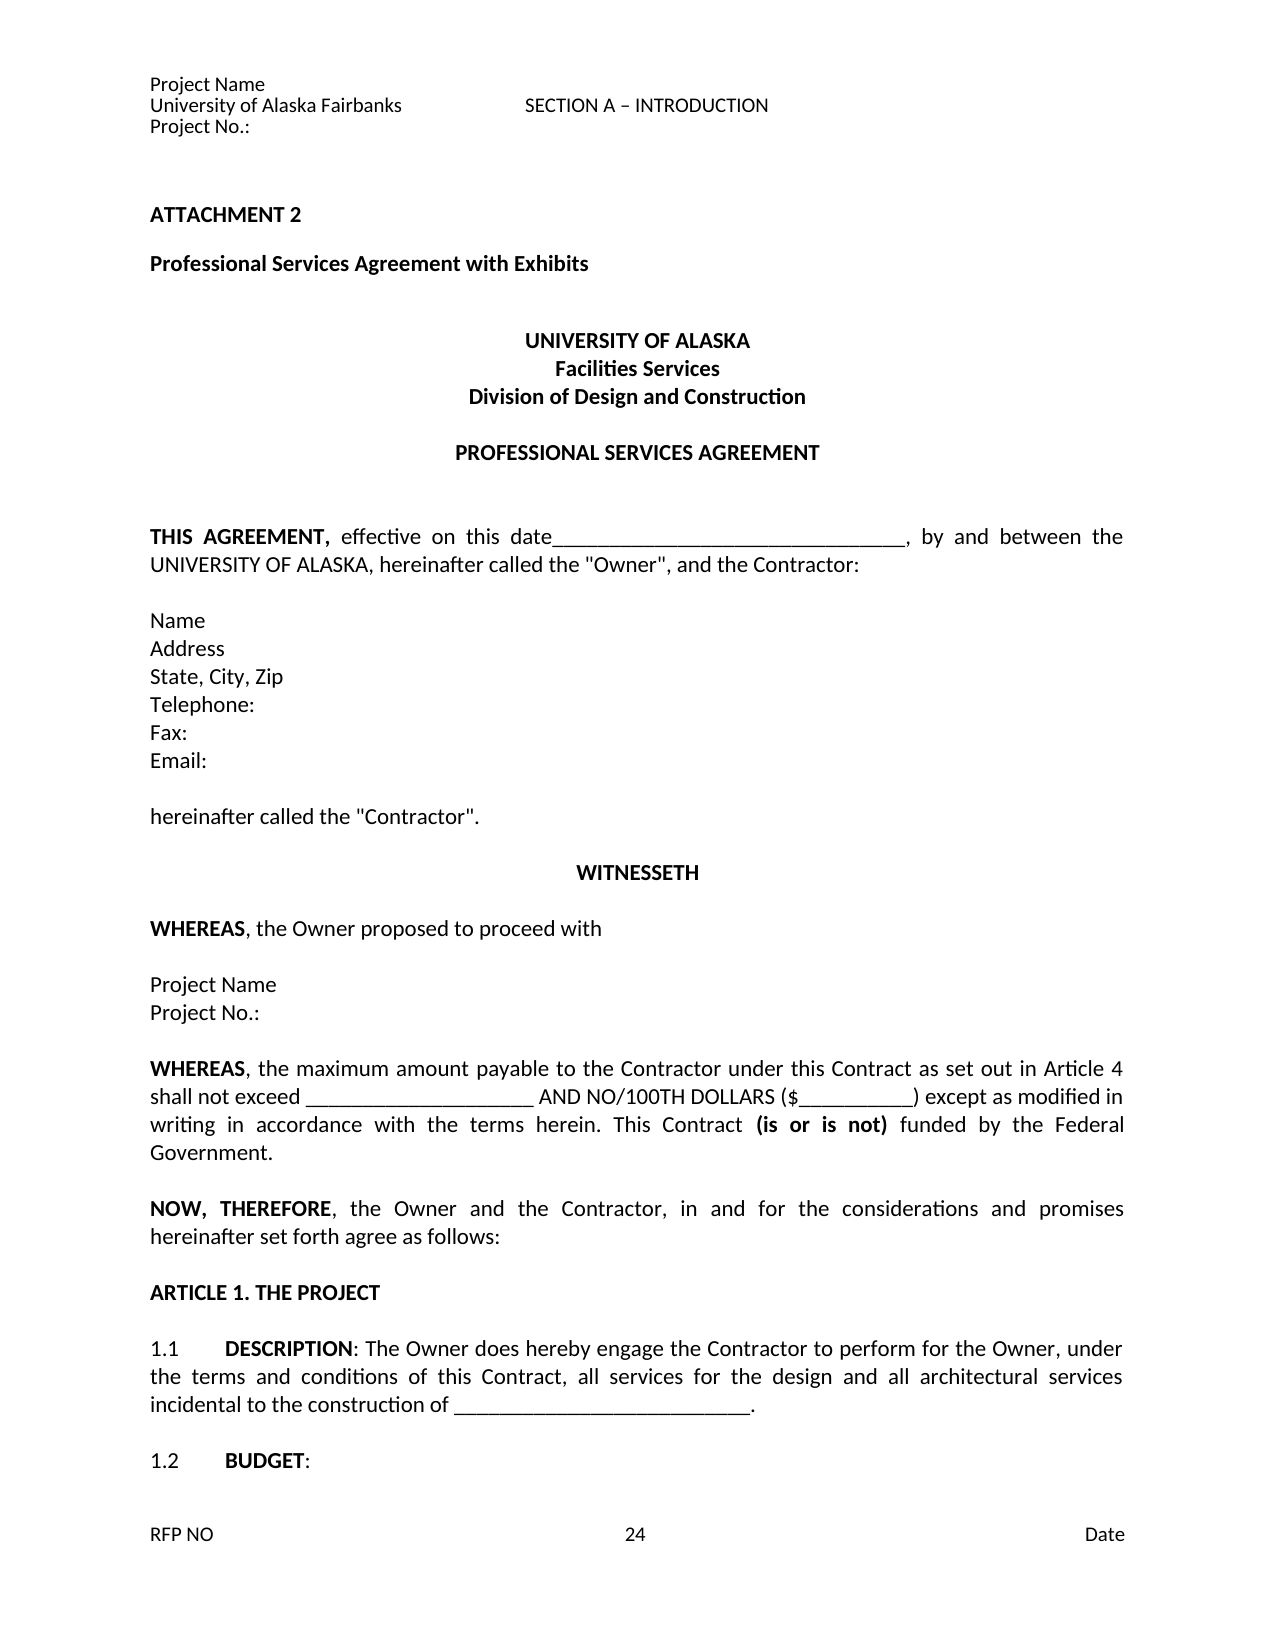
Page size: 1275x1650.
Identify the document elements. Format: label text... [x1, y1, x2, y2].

text Email: [150, 746, 1125, 774]
subtitle Professional Services Agreement with Exhibits [150, 249, 1125, 277]
text UNIVERSITY OF ALASKA [150, 326, 1125, 354]
text Project Name [150, 970, 1125, 998]
text THIS AGREEMENT, effective on this date_______________________________, by and between the UNIVERSITY OF ALASKA, hereinafter called the "Owner", and the Contractor: [150, 522, 1125, 578]
text Fax: [150, 718, 1125, 746]
text 1.1 DESCRIPTION: The Owner does hereby engage the Contractor to perform for the Owner, under the terms and conditions of this Contract, all services for the design and all architectural services incidental to the construction of __________________________. [150, 1334, 1125, 1418]
text WITNESSETH [150, 858, 1125, 886]
text Address [150, 634, 1125, 662]
text Division of Design and Construction [150, 382, 1125, 410]
text Name [150, 606, 1125, 634]
text NOW, THEREFORE, the Owner and the Contractor, in and for the considerations and promises hereinafter set forth agree as follows: [150, 1194, 1125, 1250]
text Telephone: [150, 690, 1125, 718]
text hereinafter called the "Contractor". [150, 802, 1125, 830]
text Facilities Services [150, 354, 1125, 382]
text WHEREAS, the maximum amount payable to the Contractor under this Contract as set out in Article 4 shall not exceed ____________________ AND NO/100TH DOLLARS ($__________) except as modified in writing in accordance with the terms herein. This Contract (is or is not) funded by the Federal Government. [150, 1054, 1125, 1166]
text 1.2 BUDGET: [150, 1447, 1125, 1474]
text ARTICLE 1. THE PROJECT [150, 1278, 1125, 1306]
text State, City, Zip [150, 662, 1125, 690]
text PROFESSIONAL SERVICES AGREEMENT [150, 438, 1125, 466]
subtitle ATTACHMENT 2 [150, 200, 1125, 228]
text WHEREAS, the Owner proposed to proceed with [150, 914, 1125, 942]
text Project No.: [150, 998, 1125, 1026]
